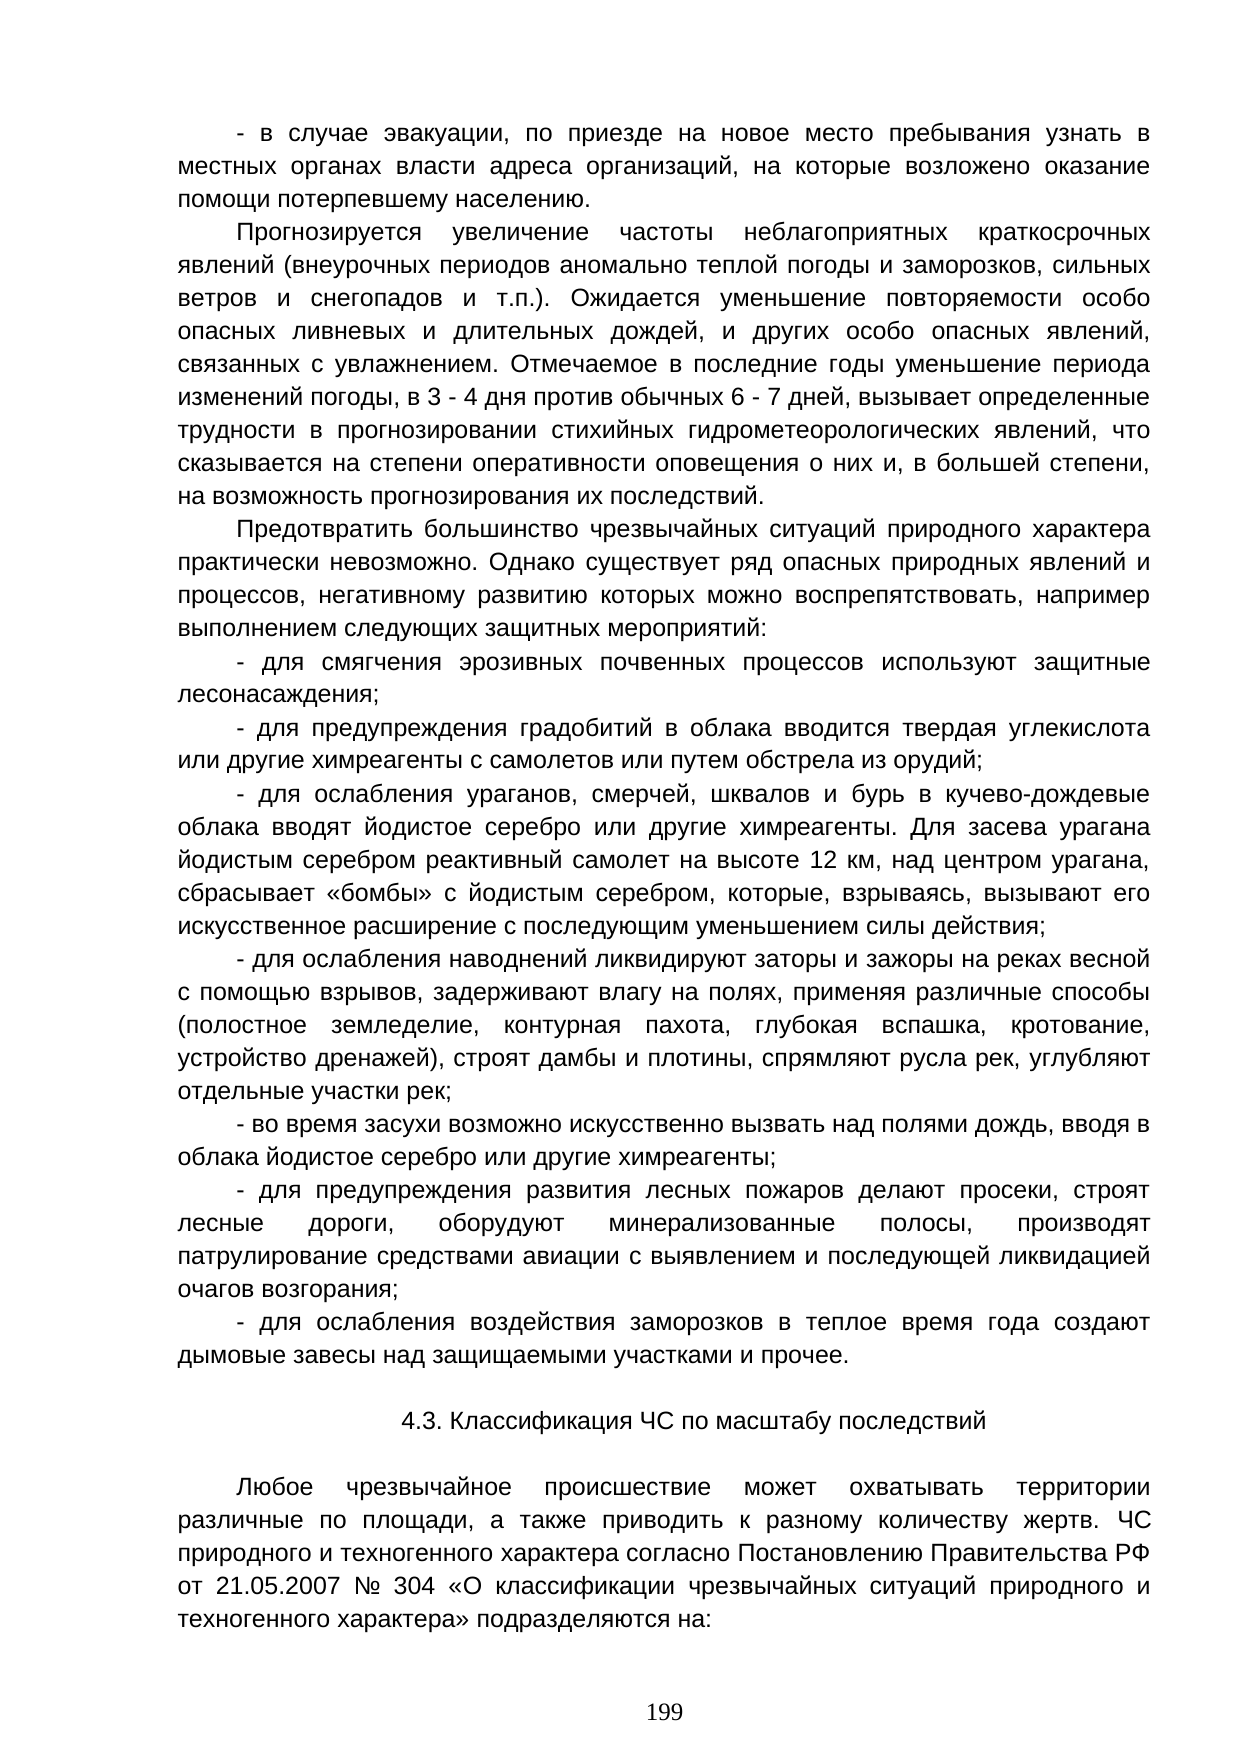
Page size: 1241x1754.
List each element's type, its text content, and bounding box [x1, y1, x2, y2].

text Прогнозируется увеличение частоты неблагоприятных краткосрочных явлений (внеурочных периодов аномально теплой погоды и заморозков, сильных ветров и снегопадов и т.п.). Ожидается уменьшение повторяемости особо опасных ливневых и длительных дождей, и других особо опасных явлений, связанных с увлажнением. Отмечаемое в последние годы уменьшение периода изменений погоды, в 3 - 4 дня против обычных 6 - 7 дней, вызывает определенные трудности в прогнозировании стихийных гидрометеорологических явлений, что сказывается на степени оперативности оповещения о них и, в большей степени, на возможность прогнозирования их последствий. [177, 217, 1152, 510]
text Любое чрезвычайное происшествие может охватывать территории различные по площади, а также приводить к разному количеству жертв. ЧС природного и техногенного характера согласно Постановлению Правительства РФ от 21.05.2007 № 304 «О классификации чрезвычайных ситуаций природного и техногенного характера» подразделяются на: [177, 1472, 1152, 1633]
text - для ослабления воздействия заморозков в теплое время года создают дымовые завесы над защищаемыми участками и прочее. [177, 1307, 1152, 1369]
text - для ослабления наводнений ликвидируют заторы и зажоры на реках весной с помощью взрывов, задерживают влагу на полях, применяя различные способы (полостное земледелие, контурная пахота, глубокая вспашка, кротование, устройство дренажей), строят дамбы и плотины, спрямляют русла рек, углубляют отдельные участки рек; [177, 944, 1152, 1104]
text - для смягчения эрозивных почвенных процессов используют защитные лесонасаждения; [177, 646, 1152, 708]
text - для предупреждения градобитий в облака вводится твердая углекислота или другие химреагенты с самолетов или путем обстрела из орудий; [177, 712, 1152, 774]
text 4.3. Классификация ЧС по масштабу последствий [177, 1406, 1152, 1435]
text - в случае эвакуации, по приезде на новое место пребывания узнать в местных органах власти адреса организаций, на которые возложено оказание помощи потерпевшему населению. [177, 118, 1152, 213]
text - для ослабления ураганов, смерчей, шквалов и бурь в кучево-дождевые облака вводят йодистое серебро или другие химреагенты. Для засева урагана йодистым серебром реактивный самолет на высоте 12 км, над центром урагана, сбрасывает «бомбы» с йодистым серебром, которые, взрываясь, вызывают его искусственное расширение с последующим уменьшением силы действия; [177, 778, 1152, 939]
text Предотвратить большинство чрезвычайных ситуаций природного характера практически невозможно. Однако существует ряд опасных природных явлений и процессов, негативному развитию которых можно воспрепятствовать, например выполнением следующих защитных мероприятий: [177, 514, 1152, 642]
text - во время засухи возможно искусственно вызвать над полями дождь, вводя в облака йодистое серебро или другие химреагенты; [177, 1109, 1152, 1171]
text - для предупреждения развития лесных пожаров делают просеки, строят лесные дороги, оборудуют минерализованные полосы, производят патрулирование средствами авиации с выявлением и последующей ликвидацией очагов возгорания; [177, 1175, 1152, 1303]
